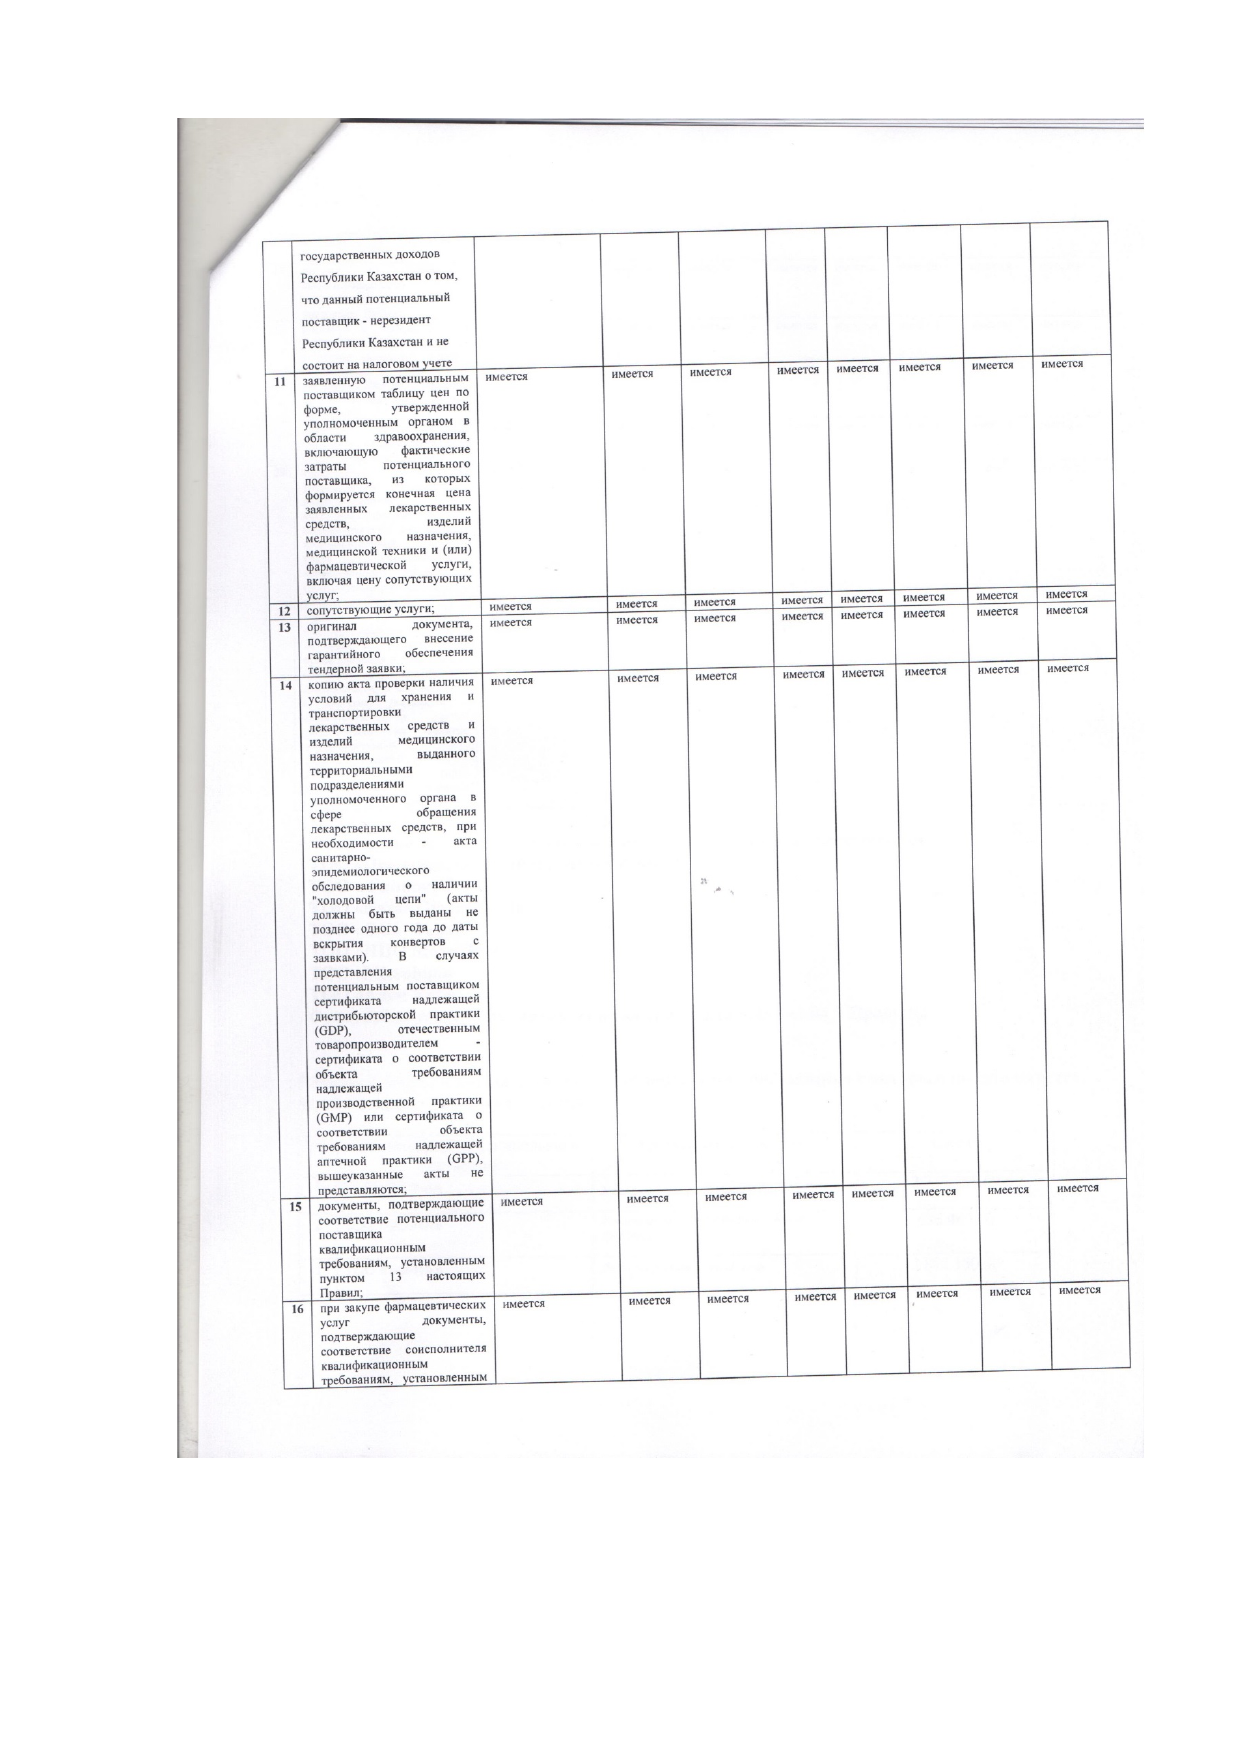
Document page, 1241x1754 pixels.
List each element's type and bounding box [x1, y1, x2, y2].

picture [177, 118, 1152, 1458]
